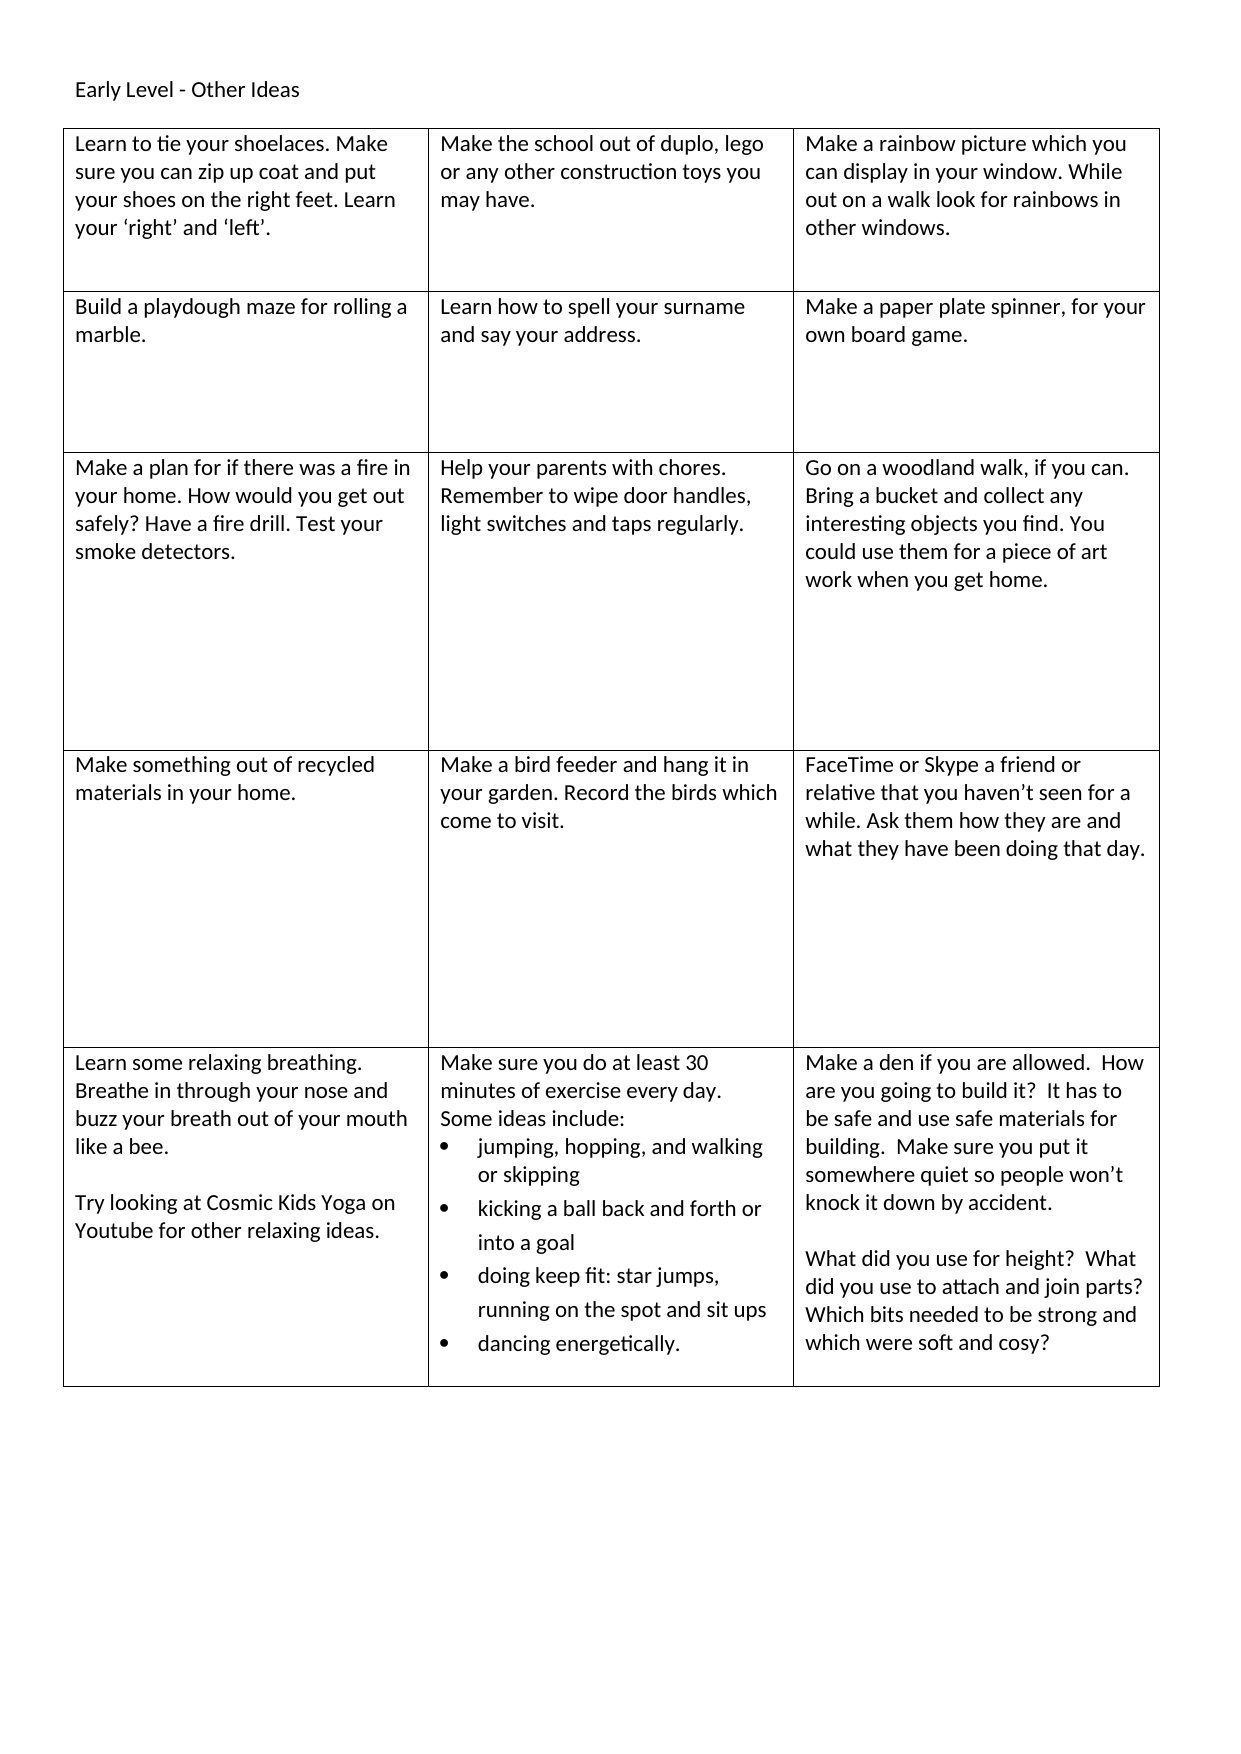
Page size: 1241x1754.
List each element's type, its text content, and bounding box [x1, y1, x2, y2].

table_header Learn to tie your shoelaces. Make sure you can zip up coat and put your shoes on the right feet. Learn your ‘right’ and ‘left’. [64, 129, 428, 291]
table_cell Make a bird feeder and hang it in your garden. Record the birds which come to visit. [429, 751, 793, 1047]
text Early Level - Other Ideas [75, 75, 1165, 103]
table_cell Learn how to spell your surname and say your address. [429, 292, 793, 452]
table_cell Help your parents with chores. Remember to wipe door handles, light switches and taps regularly. [429, 453, 793, 749]
table_cell Make a paper plate spinner, for your own board game. [794, 292, 1159, 452]
table_cell Go on a woodland walk, if you can. Bring a bucket and collect any interesting objects you find. You could use them for a piece of art work when you get home. [794, 453, 1159, 749]
table_header Make a rainbow picture which you can display in your window. While out on a walk look for rainbows in other windows. [794, 129, 1159, 291]
table_cell Make sure you do at least 30 minutes of exercise every day. Some ideas include: jumping, hopping, and walking or skipping kicking a ball back and forth or into a goal doing keep fit: star jumps, running on the spot and sit ups dancing energetically. [429, 1048, 793, 1386]
table_cell Make something out of recycled materials in your home. [64, 751, 428, 1047]
table_cell Learn some relaxing breathing. Breathe in through your nose and buzz your breath out of your mouth like a bee. Try looking at Cosmic Kids Yoga on Youtube for other relaxing ideas. [64, 1048, 428, 1386]
table_cell Make a den if you are allowed. How are you going to build it? It has to be safe and use safe materials for building. Make sure you put it somewhere quiet so people won’t knock it down by accident. What did you use for height? What did you use to attach and join parts? Which bits needed to be strong and which were soft and cosy? [794, 1048, 1159, 1386]
table_cell Build a playdough maze for rolling a marble. [64, 292, 428, 452]
table_cell FaceTime or Skype a friend or relative that you haven’t seen for a while. Ask them how they are and what they have been doing that day. [794, 751, 1159, 1047]
table_cell Make a plan for if there was a fire in your home. How would you get out safely? Have a fire drill. Test your smoke detectors. [64, 453, 428, 749]
table_header Make the school out of duplo, lego or any other construction toys you may have. [429, 129, 793, 291]
